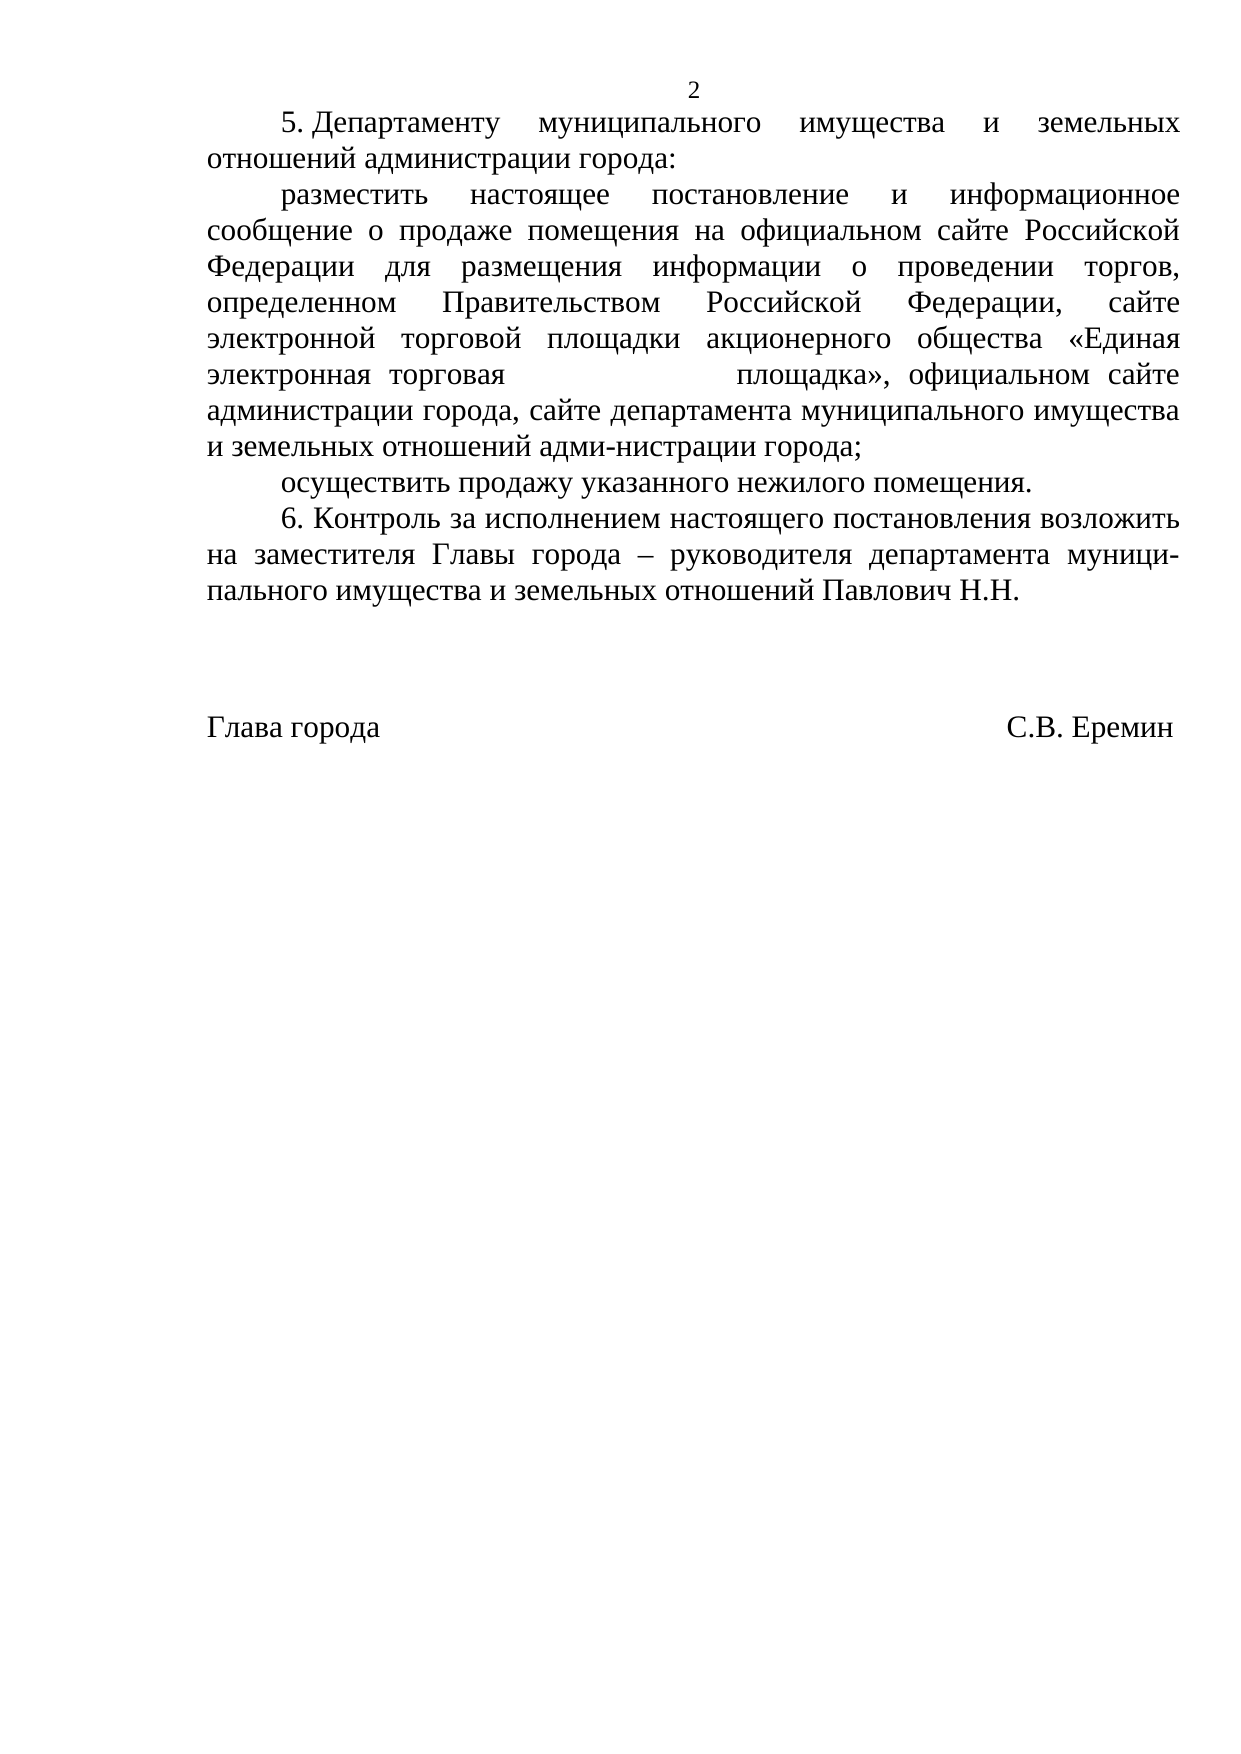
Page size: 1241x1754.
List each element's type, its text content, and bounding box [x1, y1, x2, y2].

text разместить настоящее постановление и информационное сообщение о продаже помещения на официальном сайте Российской Федерации для размещения информации о проведении торгов, определенном Правительством Российской Федерации, сайте электронной торговой площадки акционерного общества «Единая электронная торговая площадка», официальном сайте администрации города, сайте департамента муниципального имущества и земельных отношений адми-нистрации города; [207, 176, 1181, 463]
text 6. Контроль за исполнением настоящего постановления возложить на заместителя Главы города – руководителя департамента муници-пального имущества и земельных отношений Павлович Н.Н. [207, 499, 1181, 607]
text Глава города С.В. Еремин [207, 715, 1181, 743]
text осуществить продажу указанного нежилого помещения. [207, 463, 1181, 499]
text 5. Департаменту муниципального имущества и земельных отношений администрации города: [207, 104, 1181, 176]
